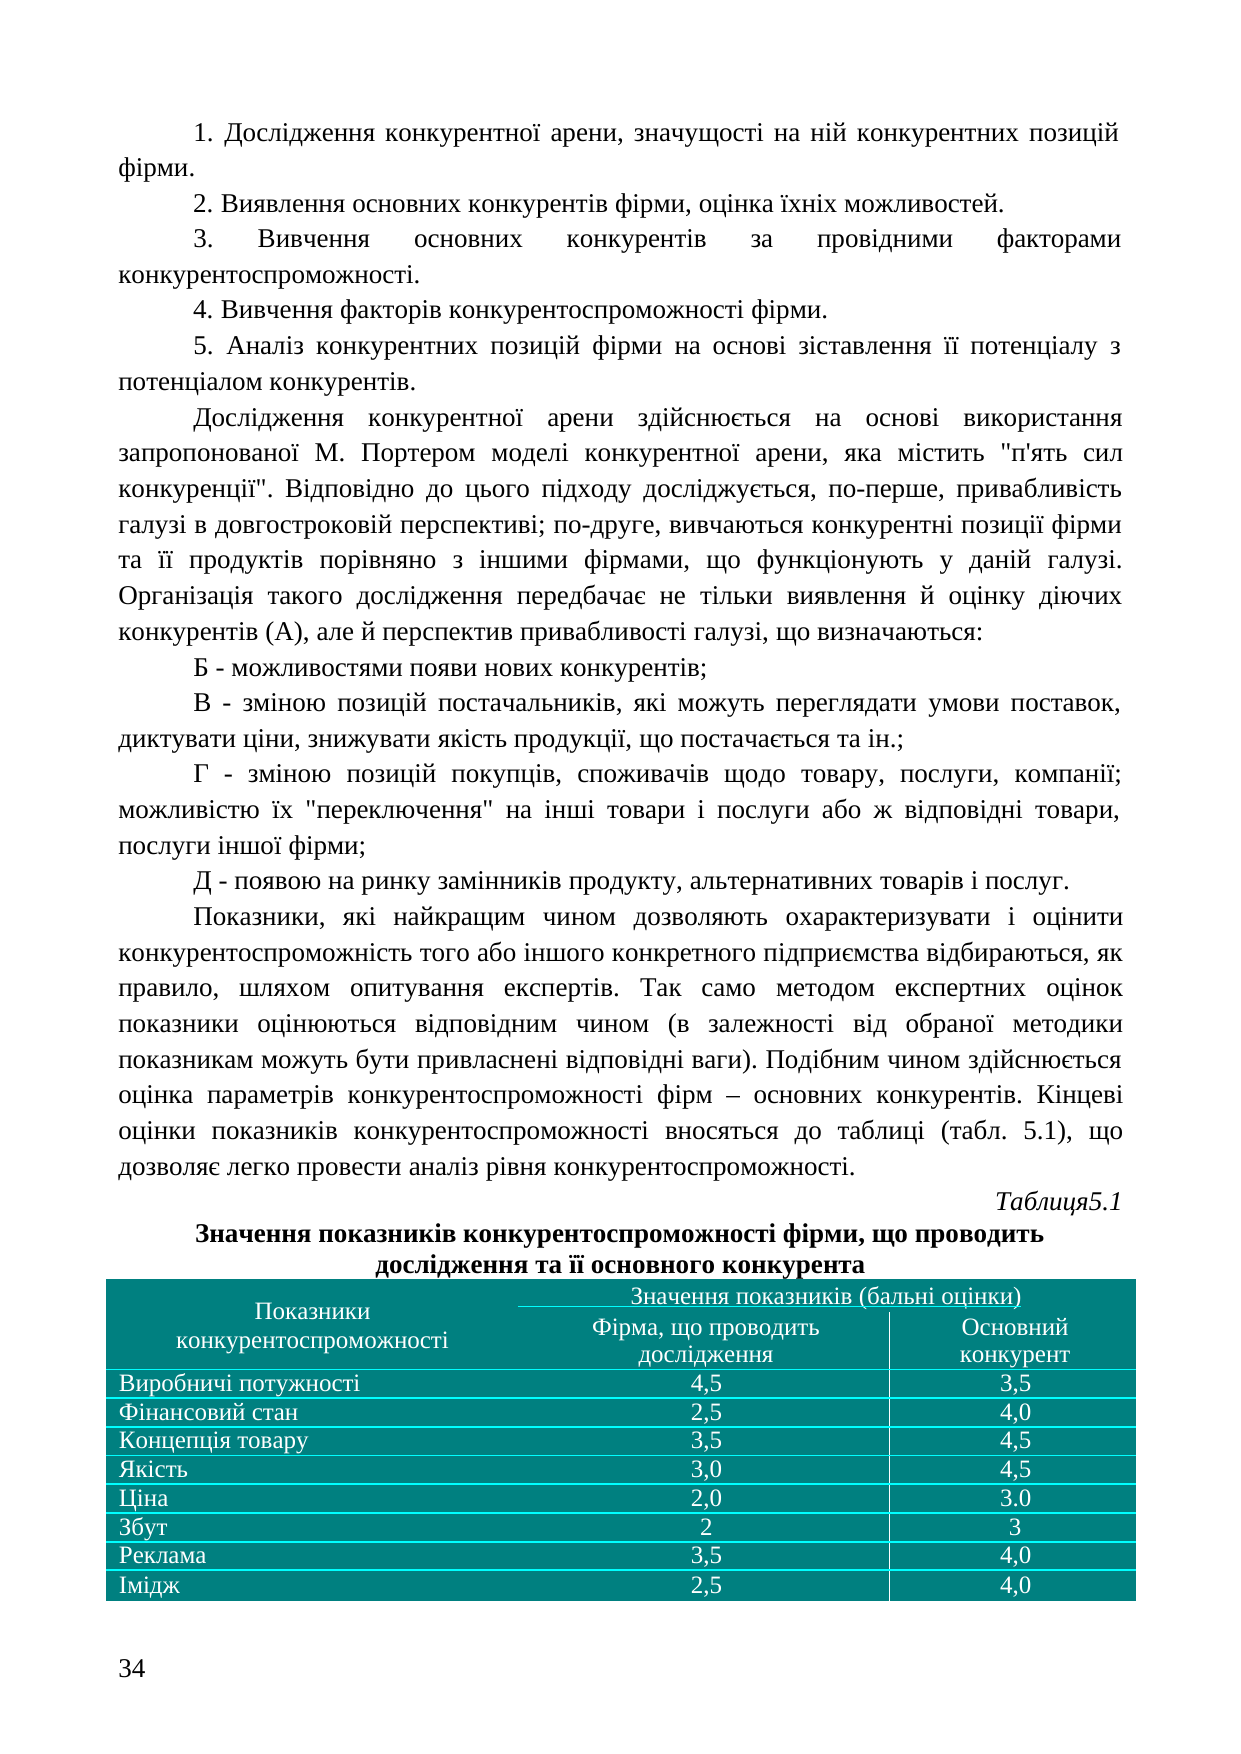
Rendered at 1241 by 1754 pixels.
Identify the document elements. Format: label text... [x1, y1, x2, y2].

text Таблиця5.1 [995, 1186, 1146, 1217]
table_cell 3,5 [483, 1428, 889, 1455]
table_cell Ціна [106, 1485, 483, 1512]
text В - зміною позицій постачальників, які можуть переглядати умови поставок, диктувати ціни, знижувати якість продукції, що постачається та ін.; [118, 686, 1122, 753]
table_cell 4,5 [890, 1428, 1136, 1455]
table_cell Збут [106, 1514, 483, 1541]
text Г - зміною позицій покупців, споживачів щодо товару, послуги, компанії; можливістю їх "переключення" на інші товари і послуги або ж відповідні товари, послуги іншої фірми; [118, 757, 1122, 860]
table_cell 2,5 [483, 1571, 889, 1601]
table_cell 2,5 [483, 1399, 889, 1426]
list Аналіз конкурентних позицій фірми на основі зіставлення її потенціалу з потенціалом конкурентів. [118, 329, 1123, 396]
table_cell 4,5 [890, 1456, 1136, 1483]
table_cell Фірма, що проводить дослідження [483, 1312, 889, 1369]
table_cell 4,0 [890, 1399, 1136, 1426]
table_cell 2 [483, 1514, 889, 1541]
table_cell 3.0 [890, 1485, 1136, 1512]
table_cell Імідж [106, 1571, 483, 1601]
table_cell Основний конкурент [890, 1312, 1136, 1369]
list Дослідження конкурентної арени, значущості на ній конкурентних позицій фірми. [118, 116, 1121, 183]
table_cell 3,5 [483, 1543, 889, 1569]
table_header Значення показників (бальні оцінки) [483, 1279, 1136, 1312]
table_header Показники конкурентоспроможності [106, 1279, 483, 1369]
list Вивчення факторів конкурентоспроможності фірми. [193, 294, 1146, 324]
table_cell 4,0 [890, 1543, 1136, 1569]
list Виявлення основних конкурентів фірми, оцінка їхніх можливостей. [193, 187, 1146, 218]
table_cell Реклама [106, 1543, 483, 1569]
text Д - появою на ринку замінників продукту, альтернативних товарів і послуг. [193, 865, 1146, 895]
table_cell Концепція товару [106, 1428, 483, 1455]
table_cell Виробничі потужності [106, 1370, 483, 1397]
list Вивчення основних конкурентів за провідними факторами конкурентоспроможності. [118, 223, 1122, 289]
table_cell 4,5 [483, 1370, 889, 1397]
table_cell 3,0 [483, 1456, 889, 1483]
table_cell 4,0 [890, 1571, 1136, 1601]
table_cell 3,5 [890, 1370, 1136, 1397]
table_cell Фінансовий стан [106, 1399, 483, 1426]
text Показники, які найкращим чином дозволяють охарактеризувати і оцінити конкурентоспроможність того або іншого конкретного підприємства відбираються, як правило, шляхом опитування експертів. Так само методом експертних оцінок показники оцінюються відповідним чином (в залежності від обраної методики показникам можуть бути привласнені відповідні ваги). Подібним чином здійснюється оцінка параметрів конкурентоспроможності фірм – основних конкурентів. Кінцеві оцінки показників конкурентоспроможності вносяться до таблиці (табл. 5.1), що дозволяє легко провести аналіз рівня конкурентоспроможності. [118, 900, 1123, 1181]
table_cell 3 [890, 1514, 1136, 1541]
text Б - можливостями появи нових конкурентів; [193, 651, 1146, 682]
table_cell 2,0 [483, 1485, 889, 1512]
text Дослідження конкурентної арени здійснюється на основі використання запропонованої М. Портером моделі конкурентної арени, яка містить "п'ять сил конкуренції". Відповідно до цього підходу досліджується, по-перше, привабливість галузі в довгостроковій перспективі; по-друге, вивчаються конкурентні позиції фірми та її продуктів порівняно з іншими фірмами, що функціонують у даній галузі. Організація такого дослідження передбачає не тільки виявлення й оцінку діючих конкурентів (А), але й перспектив привабливості галузі, що визначаються: [118, 401, 1123, 646]
table_cell Якість [106, 1456, 483, 1483]
subtitle Значення показників конкурентоспроможності фірми, що проводить дослідження та її основного конкурента [195, 1217, 1046, 1279]
